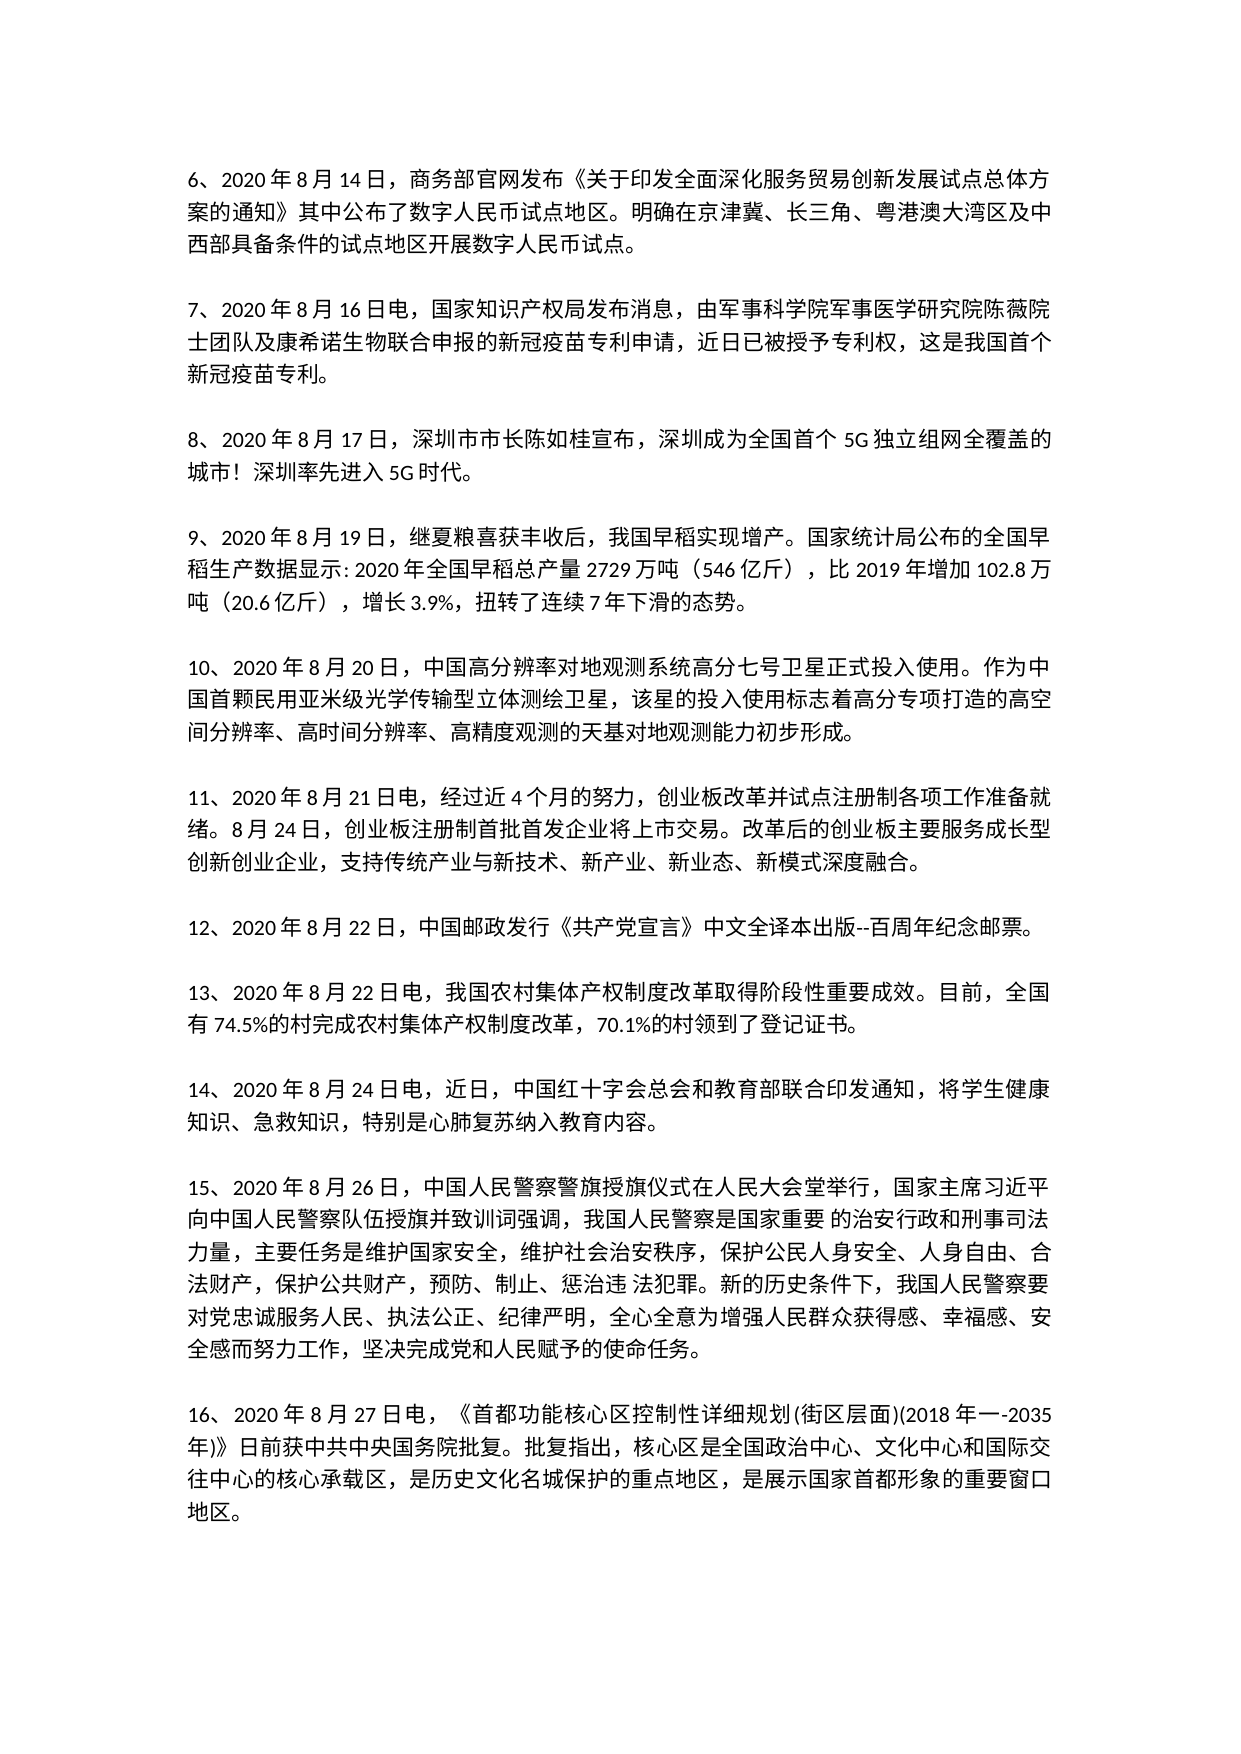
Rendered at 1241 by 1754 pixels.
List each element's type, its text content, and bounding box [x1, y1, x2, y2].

list 7、2020年8月16日电，国家知识产权局发布消息，由军事科学院军事医学研究院陈薇院士团队及康希诺生物联合申报的新冠疫苗专利申请，近日已被授予专利权，这是我国首个新冠疫苗专利。 [187, 292, 1053, 389]
list 9、2020年8月19日，继夏粮喜获丰收后，我国早稻实现增产。国家统计局公布的全国早稻生产数据显示: 2020年全国早稻总产量2729万吨（546亿斤），比2019年增加102.8万吨（20.6亿斤），增长3.9%，扭转了连续7年下滑的态势。 [187, 519, 1053, 617]
list 16、2020年8月27日电，《首都功能核心区控制性详细规划(街区层面)(2018年一-2035年)》日前获中共中央国务院批复。批复指出，核心区是全国政治中心、文化中心和国际交往中心的核心承载区，是历史文化名城保护的重点地区，是展示国家首都形象的重要窗口地区。 [187, 1397, 1053, 1527]
list 10、2020年8月20日，中国高分辨率对地观测系统高分七号卫星正式投入使用。作为中国首颗民用亚米级光学传输型立体测绘卫星，该星的投入使用标志着高分专项打造的高空间分辨率、高时间分辨率、高精度观测的天基对地观测能力初步形成。 [187, 649, 1053, 747]
list 8、2020年8月17日，深圳市市长陈如桂宣布，深圳成为全国首个5G独立组网全覆盖的城市！深圳率先进入5G时代。 [187, 422, 1053, 487]
list 6、2020年8月14日，商务部官网发布《关于印发全面深化服务贸易创新发展试点总体方案的通知》其中公布了数字人民币试点地区。明确在京津冀、长三角、粤港澳大湾区及中西部具备条件的试点地区开展数字人民币试点。 [187, 162, 1053, 259]
list 12、2020年8月22日，中国邮政发行《共产党宣言》中文全译本出版--百周年纪念邮票。 [187, 909, 1053, 942]
list 15、2020年8月26日，中国人民警察警旗授旗仪式在人民大会堂举行，国家主席习近平向中国人民警察队伍授旗并致训词强调，我国人民警察是国家重要 的治安行政和刑事司法力量，主要任务是维护国家安全，维护社会治安秩序，保护公民人身安全、人身自由、合法财产，保护公共财产，预防、制止、惩治违 法犯罪。新的历史条件下，我国人民警察要对党忠诚服务人民、执法公正、纪律严明，全心全意为增强人民群众获得感、幸福感、安全感而努力工作，坚决完成党和人民赋予的使命任务。 [187, 1169, 1053, 1364]
list 14、2020年8月24日电，近日，中国红十字会总会和教育部联合印发通知，将学生健康知识、急救知识，特别是心肺复苏纳入教育内容。 [187, 1072, 1053, 1137]
list 11、2020年8月21日电，经过近4个月的努力，创业板改革并试点注册制各项工作准备就绪。8月24日，创业板注册制首批首发企业将上市交易。改革后的创业板主要服务成长型创新创业企业，支持传统产业与新技术、新产业、新业态、新模式深度融合。 [187, 779, 1053, 877]
list 13、2020年8月22日电，我国农村集体产权制度改革取得阶段性重要成效。目前，全国有74.5%的村完成农村集体产权制度改革，70.1%的村领到了登记证书。 [187, 974, 1053, 1039]
